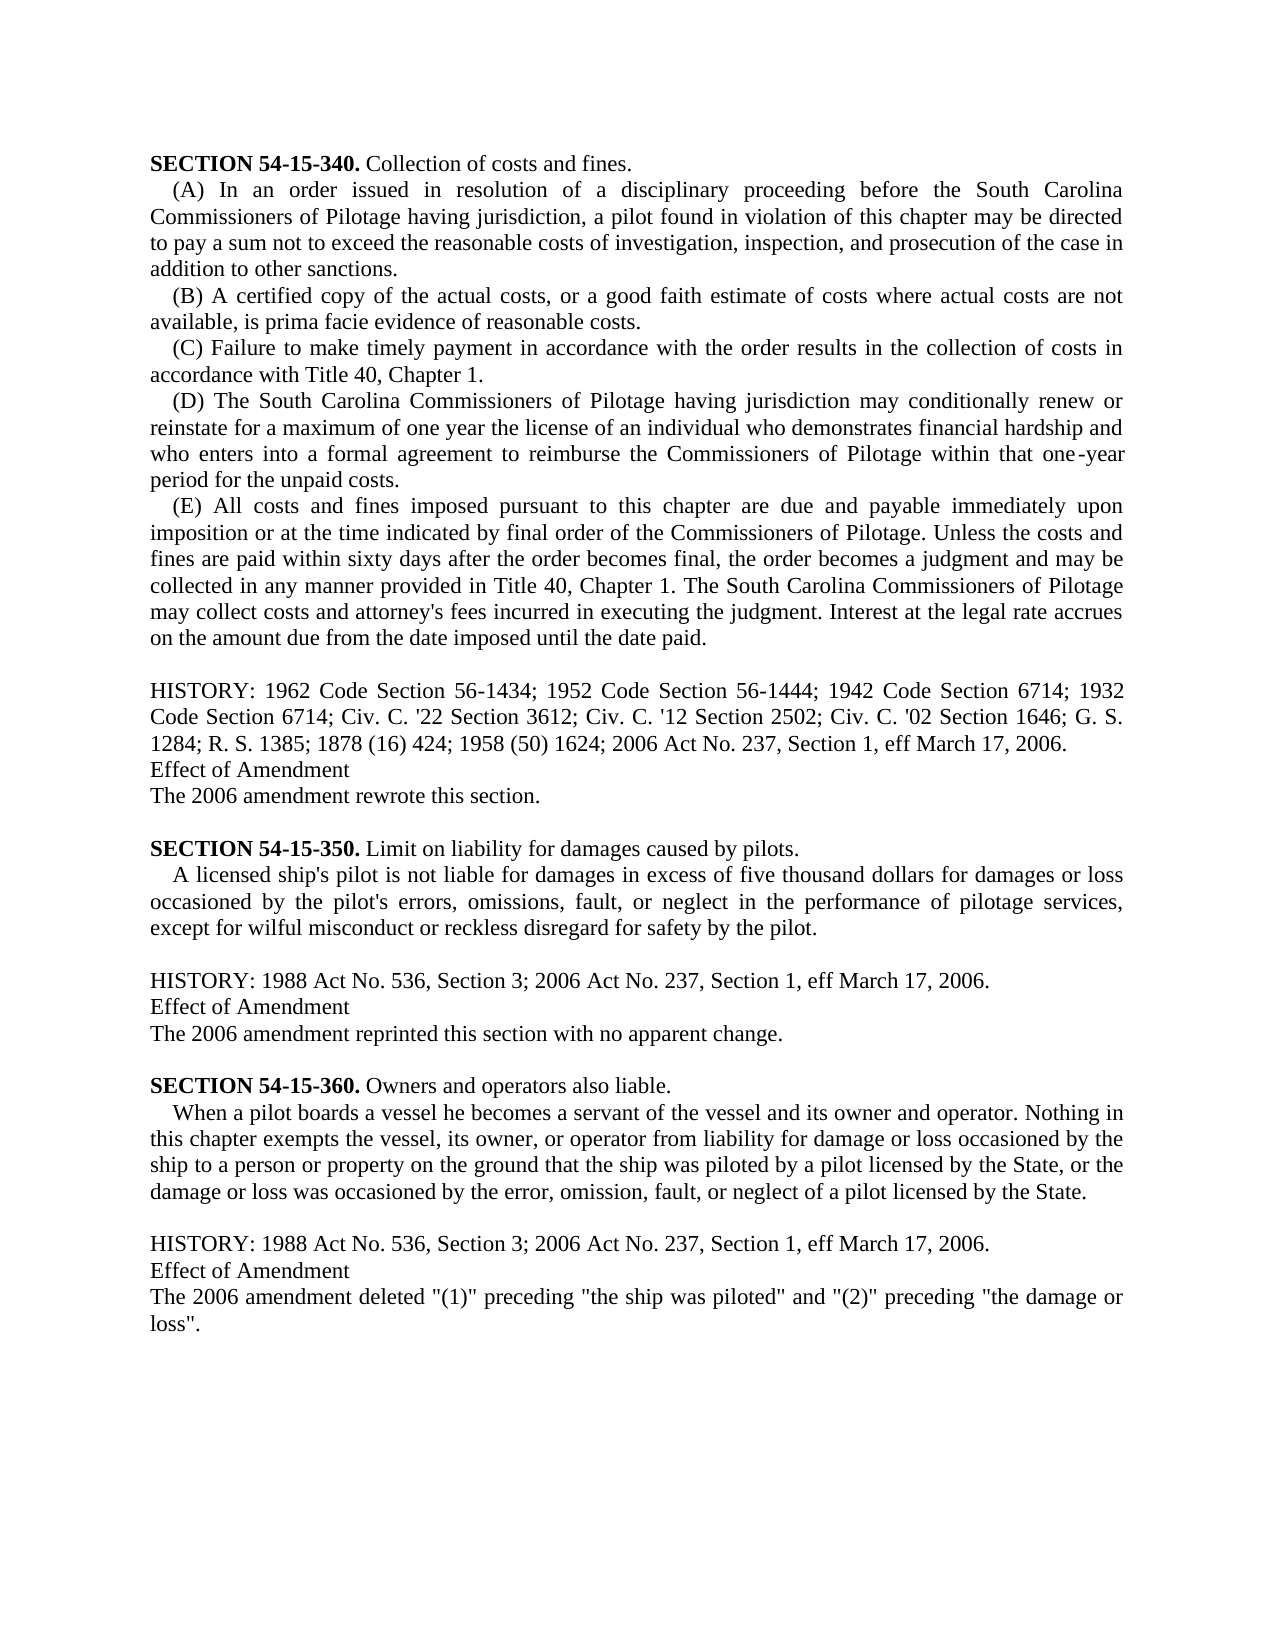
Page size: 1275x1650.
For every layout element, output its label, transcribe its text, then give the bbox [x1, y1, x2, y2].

text (C) Failure to make timely payment in accordance with the order results in the collection of costs in accordance with Title 40, Chapter 1. [150, 334, 1125, 387]
text (B) A certified copy of the actual costs, or a good faith estimate of costs where actual costs are not available, is prima facie evidence of reasonable costs. [150, 282, 1125, 334]
text (A) In an order issued in resolution of a disciplinary proceeding before the South Carolina Commissioners of Pilotage having jurisdiction, a pilot found in violation of this chapter may be directed to pay a sum not to exceed the reasonable costs of investigation, inspection, and prosecution of the case in addition to other sanctions. [150, 176, 1125, 282]
text Effect of Amendment [150, 993, 1125, 1020]
text (D) The South Carolina Commissioners of Pilotage having jurisdiction may conditionally renew or reinstate for a maximum of one year the license of an individual who demonstrates financial hardship and who enters into a formal agreement to reimburse the Commissioners of Pilotage within that one-year period for the unpaid costs. [150, 387, 1125, 493]
text HISTORY: 1988 Act No. 536, Section 3; 2006 Act No. 237, Section 1, eff March 17, 2006. [150, 1231, 1125, 1257]
text The 2006 amendment deleted "(1)" preceding "the ship was piloted" and "(2)" preceding "the damage or loss". [150, 1283, 1125, 1336]
text SECTION 54-15-350. Limit on liability for damages caused by pilots. [150, 835, 1125, 862]
text The 2006 amendment rewrote this section. [150, 782, 1125, 809]
text When a pilot boards a vessel he becomes a servant of the vessel and its owner and operator. Nothing in this chapter exempts the vessel, its owner, or operator from liability for damage or loss occasioned by the ship to a person or property on the ground that the ship was piloted by a pilot licensed by the State, or the damage or loss was occasioned by the error, omission, fault, or neglect of a pilot licensed by the State. [150, 1099, 1125, 1204]
text HISTORY: 1988 Act No. 536, Section 3; 2006 Act No. 237, Section 1, eff March 17, 2006. [150, 967, 1125, 993]
text Effect of Amendment [150, 1257, 1125, 1283]
text A licensed ship's pilot is not liable for damages in excess of five thousand dollars for damages or loss occasioned by the pilot's errors, omissions, fault, or neglect in the performance of pilotage services, except for wilful misconduct or reckless disregard for safety by the pilot. [150, 862, 1125, 941]
text (E) All costs and fines imposed pursuant to this chapter are due and payable immediately upon imposition or at the time indicated by final order of the Commissioners of Pilotage. Unless the costs and fines are paid within sixty days after the order becomes final, the order becomes a judgment and may be collected in any manner provided in Title 40, Chapter 1. The South Carolina Commissioners of Pilotage may collect costs and attorney's fees incurred in executing the judgment. Interest at the legal rate accrues on the amount due from the date imposed until the date paid. [150, 493, 1125, 651]
text SECTION 54-15-340. Collection of costs and fines. [150, 150, 1125, 176]
text HISTORY: 1962 Code Section 56-1434; 1952 Code Section 56-1444; 1942 Code Section 6714; 1932 Code Section 6714; Civ. C. '22 Section 3612; Civ. C. '12 Section 2502; Civ. C. '02 Section 1646; G. S. 1284; R. S. 1385; 1878 (16) 424; 1958 (50) 1624; 2006 Act No. 237, Section 1, eff March 17, 2006. [150, 677, 1125, 756]
text SECTION 54-15-360. Owners and operators also liable. [150, 1072, 1125, 1099]
text The 2006 amendment reprinted this section with no apparent change. [150, 1020, 1125, 1046]
text Effect of Amendment [150, 756, 1125, 782]
